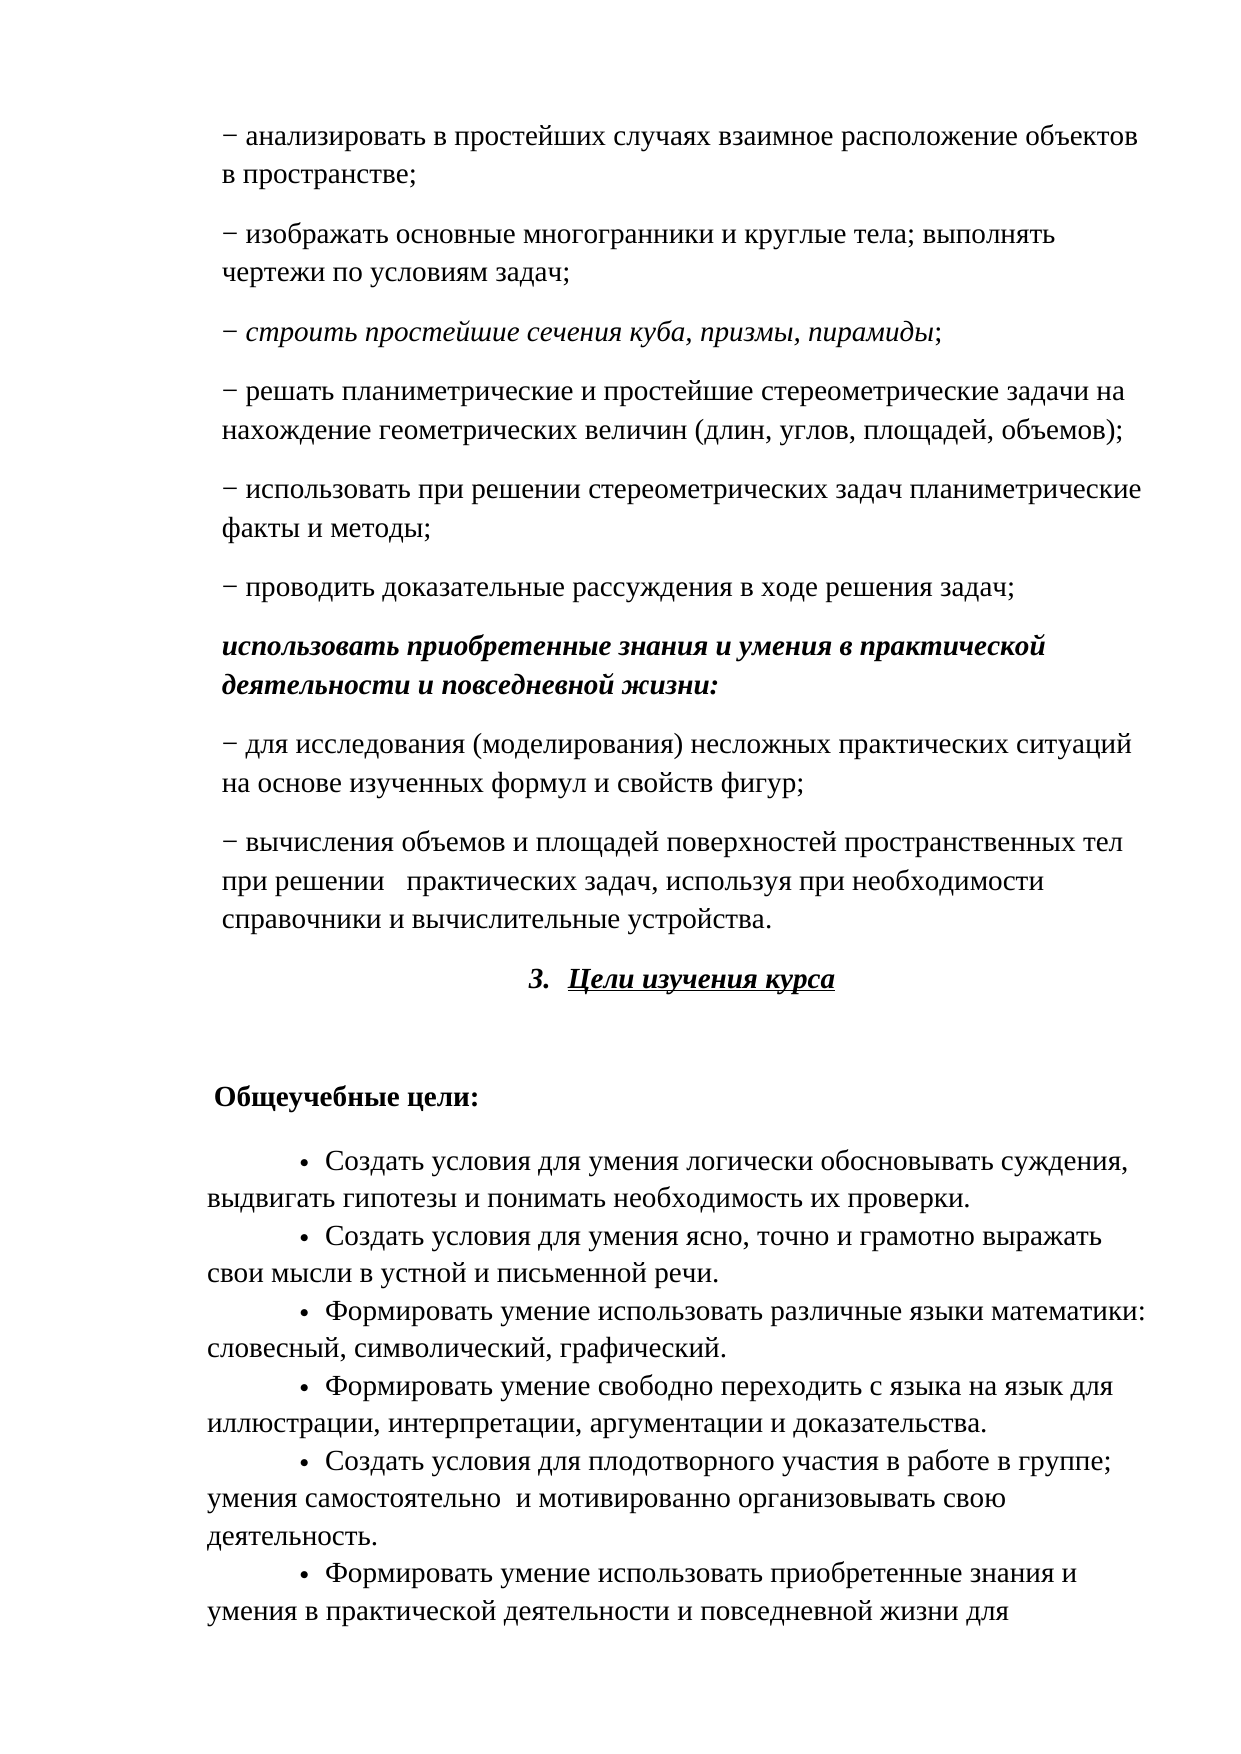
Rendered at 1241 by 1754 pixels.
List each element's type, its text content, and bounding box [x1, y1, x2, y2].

text − использовать при решении стереометрических задач планиметрические факты и методы; [222, 471, 1152, 543]
list Формировать умение использовать различные языки математики: словесный, символический, графический. [207, 1289, 1152, 1364]
text Общеучебные цели: [177, 1079, 1152, 1113]
list Создать условия для умения логически обосновывать суждения, выдвигать гипотезы и понимать необходимость их проверки. [207, 1139, 1152, 1214]
text − вычисления объемов и площадей поверхностей пространственных тел при решении практических задач, используя при необходимости справочники и вычислительные устройства. [222, 824, 1152, 935]
list Создать условия для плодотворного участия в работе в группе; умения самостоятельно и мотивированно организовывать свою деятельность. [207, 1439, 1152, 1551]
text − решать планиметрические и простейшие стереометрические задачи на нахождение геометрических величин (длин, углов, площадей, объемов); [222, 373, 1152, 445]
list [207, 1551, 1152, 1626]
list Формировать умение свободно переходить с языка на язык для иллюстрации, интерпретации, аргументации и доказательства. [207, 1364, 1152, 1439]
text − проводить доказательные рассуждения в ходе решения задач; [222, 569, 1152, 603]
text − строить простейшие сечения куба, призмы, пирамиды; [222, 314, 1152, 347]
list Создать условия для умения ясно, точно и грамотно выражать свои мысли в устной и письменной речи. [207, 1214, 1152, 1289]
text − изображать основные многогранники и круглые тела; выполнять чертежи по условиям задач; [222, 216, 1152, 288]
text − анализировать в простейших случаях взаимное расположение объектов в пространстве; [222, 118, 1152, 190]
text − для исследования (моделирования) несложных практических ситуаций на основе изученных формул и свойств фигур; [222, 726, 1152, 798]
text 3. Цели изучения курса [215, 961, 1152, 994]
text использовать приобретенные знания и умения в практической деятельности и повседневной жизни: [222, 628, 1152, 701]
